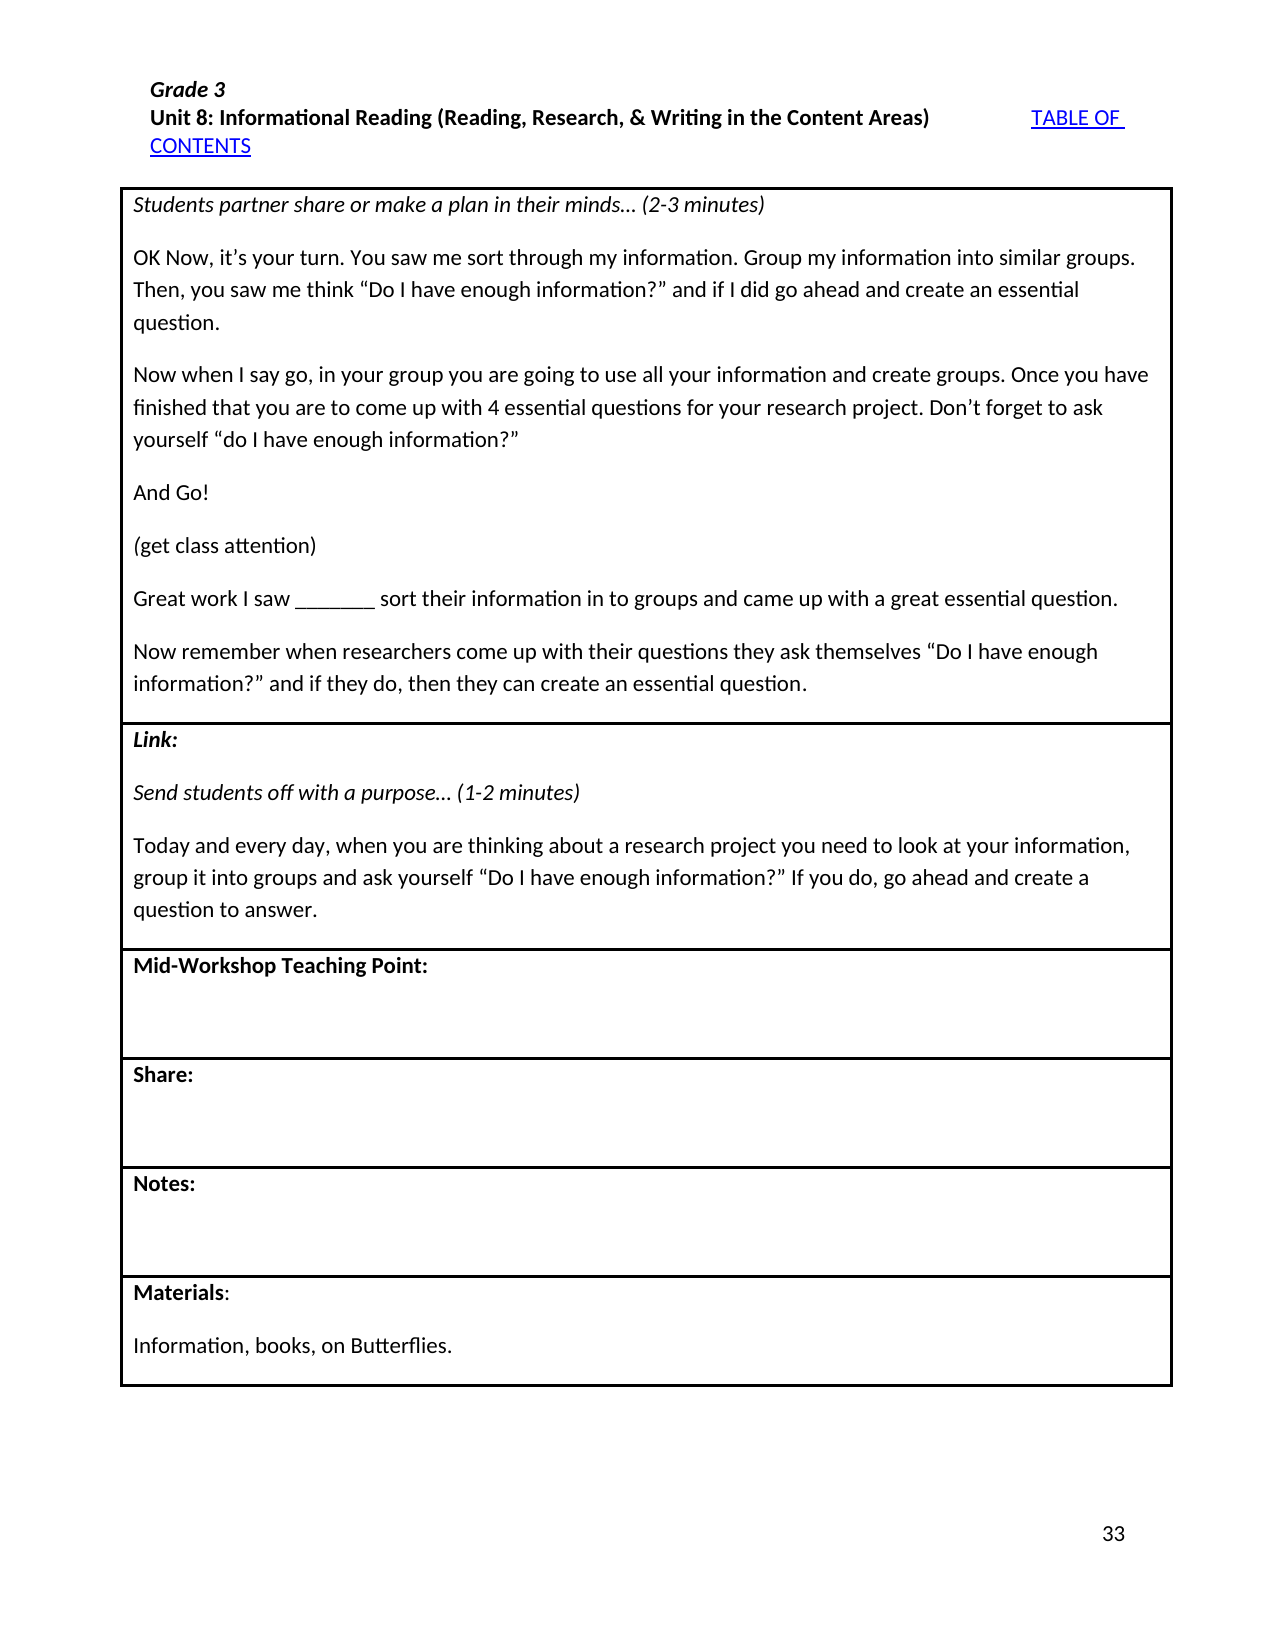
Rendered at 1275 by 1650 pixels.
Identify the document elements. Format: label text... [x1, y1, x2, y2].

table_cell Link: Send students off with a purpose… (1-2 minutes) Today and every day, when you are thinking about a research project you need to look at your information, group it into groups and ask yourself “Do I have enough information?” If you do, go ahead and create a question to answer. [123, 725, 1170, 948]
table_cell Mid-Workshop Teaching Point: [123, 951, 1170, 1057]
table_cell Materials: Information, books, on Butterflies. [123, 1278, 1170, 1384]
table_cell Notes: [123, 1169, 1170, 1275]
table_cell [123, 190, 1170, 722]
table_cell Share: [123, 1060, 1170, 1166]
